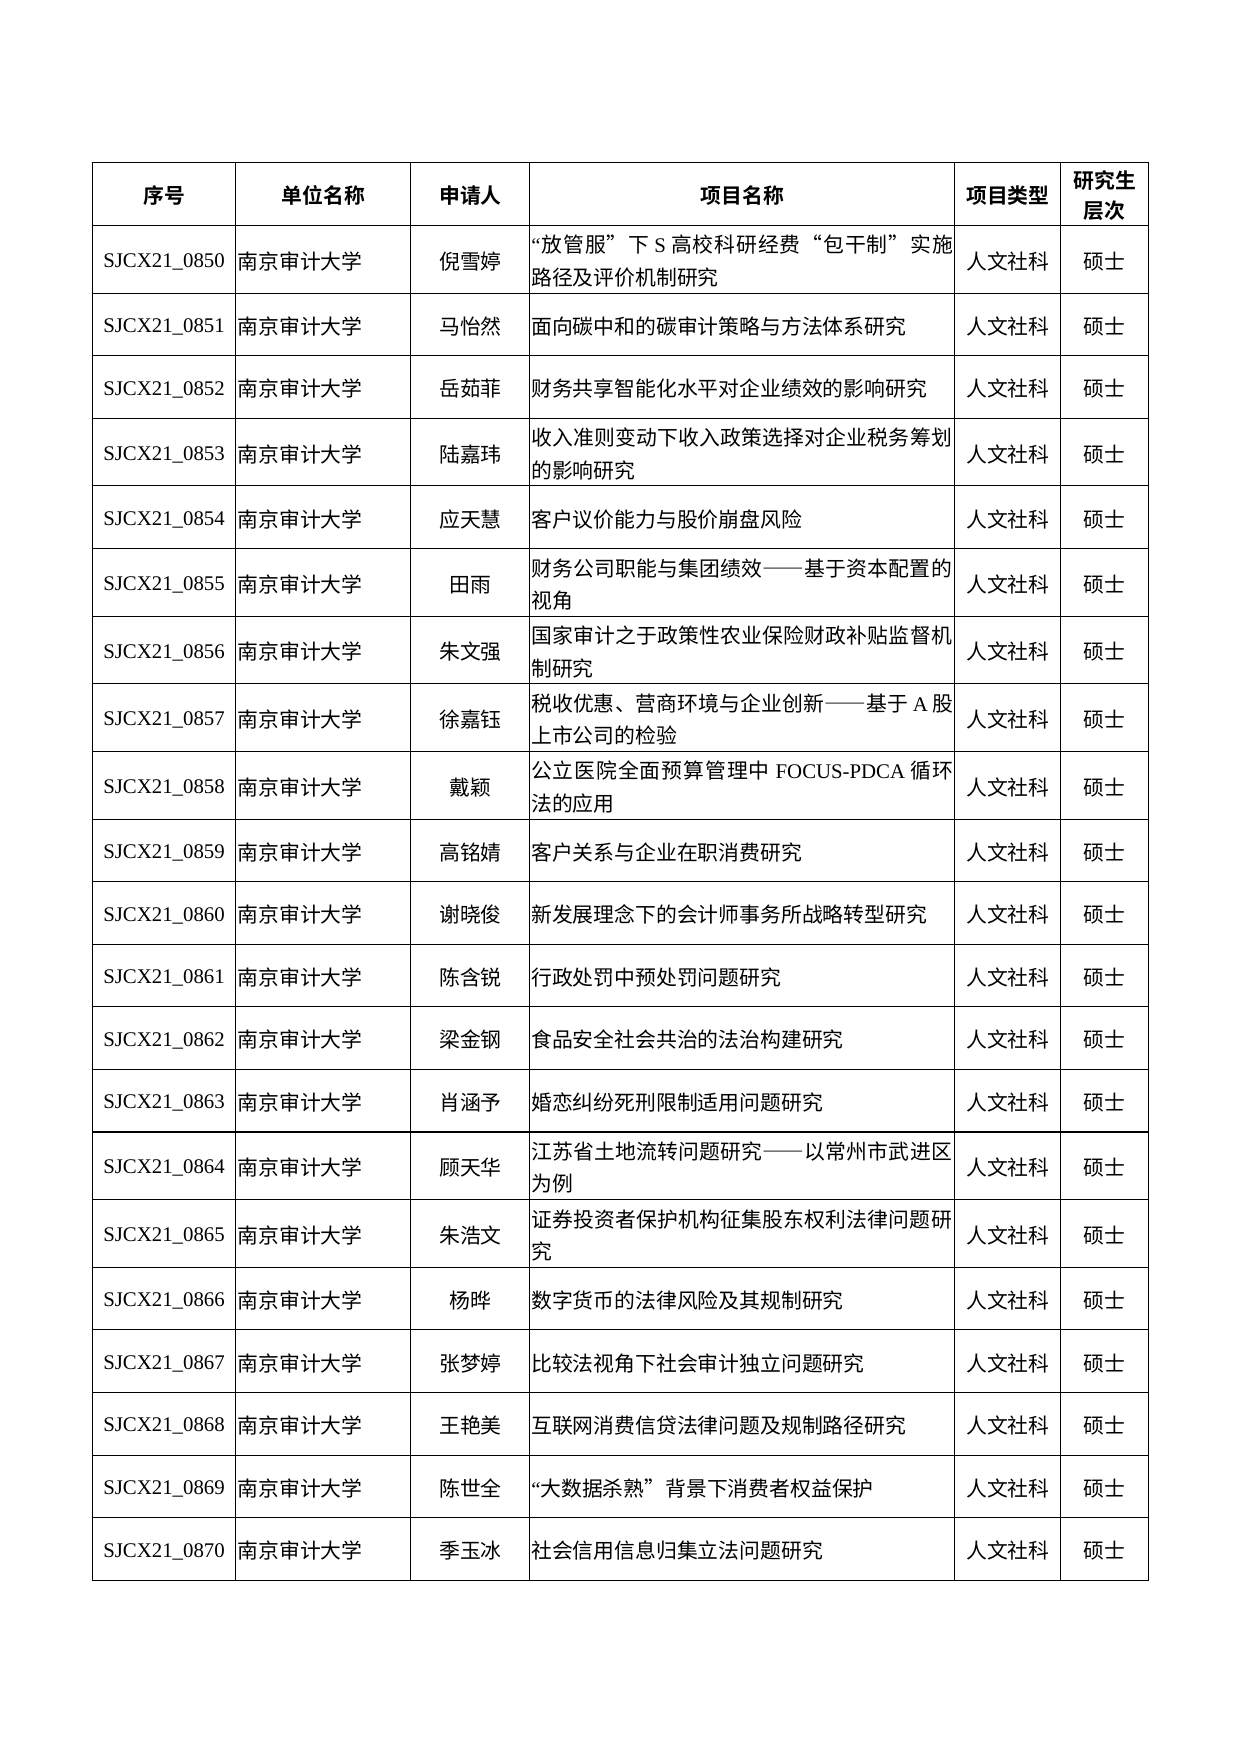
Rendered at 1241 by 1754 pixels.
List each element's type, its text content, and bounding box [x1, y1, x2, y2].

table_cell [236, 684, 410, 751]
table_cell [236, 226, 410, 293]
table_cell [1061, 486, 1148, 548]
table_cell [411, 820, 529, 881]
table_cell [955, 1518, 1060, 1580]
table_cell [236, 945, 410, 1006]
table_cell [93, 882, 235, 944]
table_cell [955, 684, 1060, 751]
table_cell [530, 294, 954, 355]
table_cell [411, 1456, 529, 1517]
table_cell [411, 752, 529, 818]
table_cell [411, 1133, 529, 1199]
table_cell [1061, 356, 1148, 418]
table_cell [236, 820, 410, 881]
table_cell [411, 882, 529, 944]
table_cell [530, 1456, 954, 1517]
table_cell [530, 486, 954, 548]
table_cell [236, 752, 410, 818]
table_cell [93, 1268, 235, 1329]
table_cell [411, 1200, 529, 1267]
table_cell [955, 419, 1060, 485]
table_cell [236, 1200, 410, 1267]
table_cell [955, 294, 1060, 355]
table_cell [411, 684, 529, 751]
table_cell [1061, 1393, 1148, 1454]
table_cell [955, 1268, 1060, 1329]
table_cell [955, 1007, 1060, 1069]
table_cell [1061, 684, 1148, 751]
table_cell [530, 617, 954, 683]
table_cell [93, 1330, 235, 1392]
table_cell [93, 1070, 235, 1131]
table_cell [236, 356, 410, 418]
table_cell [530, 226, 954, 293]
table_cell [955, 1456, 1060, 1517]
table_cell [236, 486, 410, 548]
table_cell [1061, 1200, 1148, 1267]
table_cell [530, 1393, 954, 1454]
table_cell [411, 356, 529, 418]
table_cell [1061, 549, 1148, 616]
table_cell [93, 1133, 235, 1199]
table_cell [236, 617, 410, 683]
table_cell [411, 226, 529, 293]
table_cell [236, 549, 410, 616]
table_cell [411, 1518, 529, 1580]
table_header 序号 [93, 163, 235, 225]
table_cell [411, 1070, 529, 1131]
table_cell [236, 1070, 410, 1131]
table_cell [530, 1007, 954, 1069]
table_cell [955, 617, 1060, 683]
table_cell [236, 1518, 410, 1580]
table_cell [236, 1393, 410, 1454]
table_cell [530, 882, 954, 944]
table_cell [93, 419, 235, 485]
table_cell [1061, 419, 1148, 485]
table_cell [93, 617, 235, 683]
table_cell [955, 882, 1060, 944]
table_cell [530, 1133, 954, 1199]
table_header 研究生 层次 [1061, 163, 1148, 225]
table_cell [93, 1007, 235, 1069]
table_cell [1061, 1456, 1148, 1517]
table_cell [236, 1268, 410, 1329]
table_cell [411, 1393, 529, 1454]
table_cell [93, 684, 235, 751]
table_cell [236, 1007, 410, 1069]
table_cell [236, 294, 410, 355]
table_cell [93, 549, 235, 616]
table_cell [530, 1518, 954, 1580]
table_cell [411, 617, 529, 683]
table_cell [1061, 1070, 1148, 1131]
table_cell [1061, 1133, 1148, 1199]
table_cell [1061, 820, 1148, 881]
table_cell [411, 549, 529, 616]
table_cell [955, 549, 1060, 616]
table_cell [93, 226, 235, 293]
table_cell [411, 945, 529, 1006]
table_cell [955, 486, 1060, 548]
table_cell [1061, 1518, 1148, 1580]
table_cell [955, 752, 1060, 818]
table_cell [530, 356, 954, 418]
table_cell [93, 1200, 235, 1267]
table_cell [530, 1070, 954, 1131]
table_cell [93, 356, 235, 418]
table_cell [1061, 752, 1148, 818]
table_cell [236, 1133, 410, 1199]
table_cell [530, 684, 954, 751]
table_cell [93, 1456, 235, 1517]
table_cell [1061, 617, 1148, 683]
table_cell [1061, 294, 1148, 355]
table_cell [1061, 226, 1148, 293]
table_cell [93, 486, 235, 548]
table_header 项目类型 [955, 163, 1060, 225]
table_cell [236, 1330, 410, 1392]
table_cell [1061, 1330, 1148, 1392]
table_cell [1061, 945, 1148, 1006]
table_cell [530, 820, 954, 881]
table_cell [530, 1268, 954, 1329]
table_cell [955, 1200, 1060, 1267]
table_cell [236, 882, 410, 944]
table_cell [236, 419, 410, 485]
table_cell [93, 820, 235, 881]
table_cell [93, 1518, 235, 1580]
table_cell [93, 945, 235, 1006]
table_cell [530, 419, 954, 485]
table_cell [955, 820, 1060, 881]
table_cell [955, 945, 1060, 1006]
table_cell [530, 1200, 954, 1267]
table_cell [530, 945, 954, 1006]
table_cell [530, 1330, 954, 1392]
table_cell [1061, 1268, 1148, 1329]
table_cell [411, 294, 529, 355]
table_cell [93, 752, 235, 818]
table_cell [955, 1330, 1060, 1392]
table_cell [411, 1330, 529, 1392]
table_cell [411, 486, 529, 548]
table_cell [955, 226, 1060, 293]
table_header 申请人 [411, 163, 529, 225]
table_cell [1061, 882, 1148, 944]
table_header 单位名称 [236, 163, 410, 225]
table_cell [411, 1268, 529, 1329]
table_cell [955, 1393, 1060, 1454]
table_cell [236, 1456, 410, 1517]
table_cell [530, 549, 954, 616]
table_header 项目名称 [530, 163, 954, 225]
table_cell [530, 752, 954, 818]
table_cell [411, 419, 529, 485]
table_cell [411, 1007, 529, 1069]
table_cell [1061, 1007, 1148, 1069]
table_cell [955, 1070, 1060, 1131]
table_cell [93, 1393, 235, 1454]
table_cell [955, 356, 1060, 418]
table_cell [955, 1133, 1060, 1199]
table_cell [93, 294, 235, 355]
